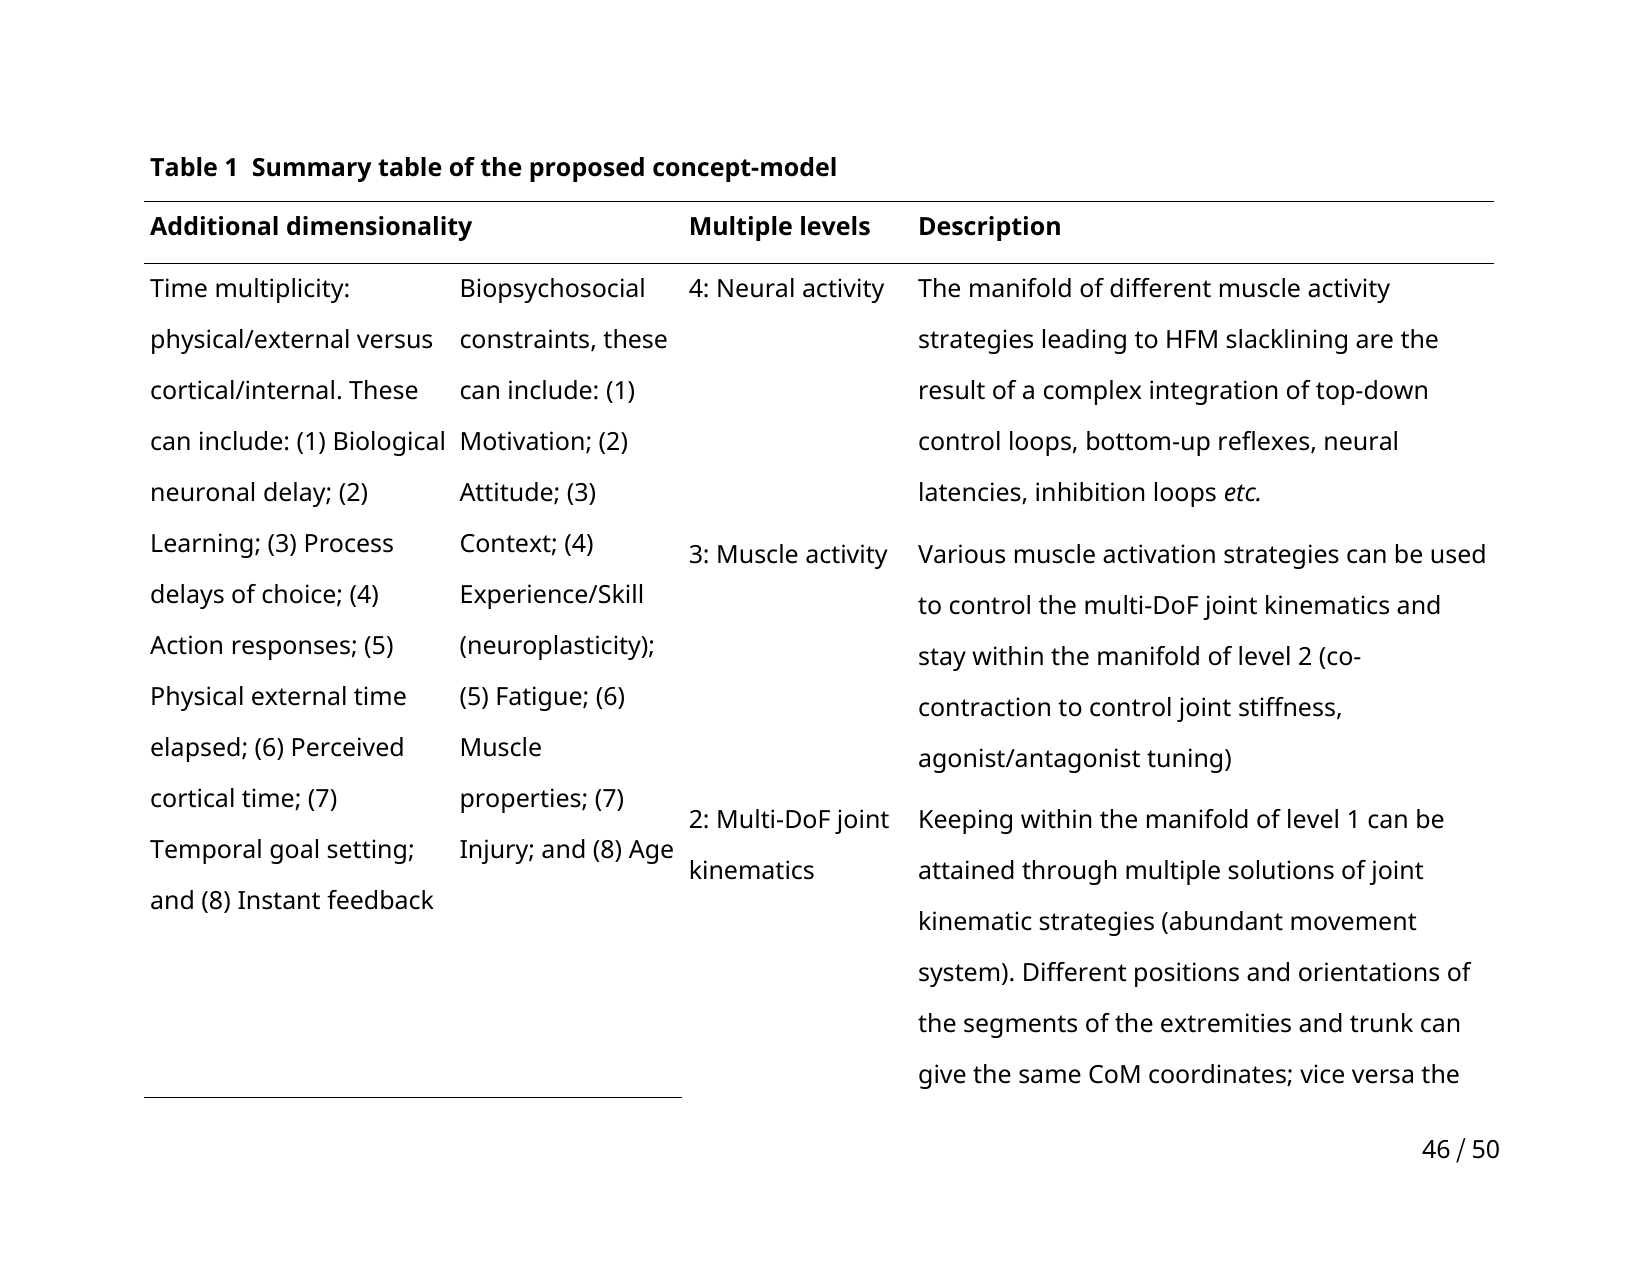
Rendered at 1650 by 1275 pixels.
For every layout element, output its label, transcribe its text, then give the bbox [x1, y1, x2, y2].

table_cell Time multiplicity: physical/external versus cortical/internal. These can include: (1) Biological neuronal delay; (2) Learning; (3) Process delays of choice; (4) Action responses; (5) Physical external time elapsed; (6) Perceived cortical time; (7) Temporal goal setting; and (8) Instant feedback [144, 264, 453, 1097]
table_header Additional dimensionality [144, 202, 682, 263]
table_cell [682, 795, 912, 1097]
table_cell 4: Neural activity [682, 264, 912, 529]
table_cell Various muscle activation strategies can be used to control the multi-DoF joint kinematics and stay within the manifold of level 2 (co-contraction to control joint stiffness, agonist/antagonist tuning) [912, 529, 1494, 795]
table_cell The manifold of different muscle activity strategies leading to HFM slacklining are the result of a complex integration of top-down control loops, bottom-up reflexes, neural latencies, inhibition loops etc. [912, 264, 1494, 529]
table_cell Biopsychosocial constraints, these can include: (1) Motivation; (2) Attitude; (3) Context; (4) Experience/Skill (neuroplasticity); (5) Fatigue; (6) Muscle properties; (7) Injury; and (8) Age [453, 264, 682, 1097]
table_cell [912, 795, 1494, 1097]
table_header Description [912, 202, 1494, 263]
table_cell 3: Muscle activity [682, 529, 912, 795]
table_header Multiple levels [682, 202, 912, 263]
text Table 1 Summary table of the proposed concept-model [150, 150, 1500, 184]
